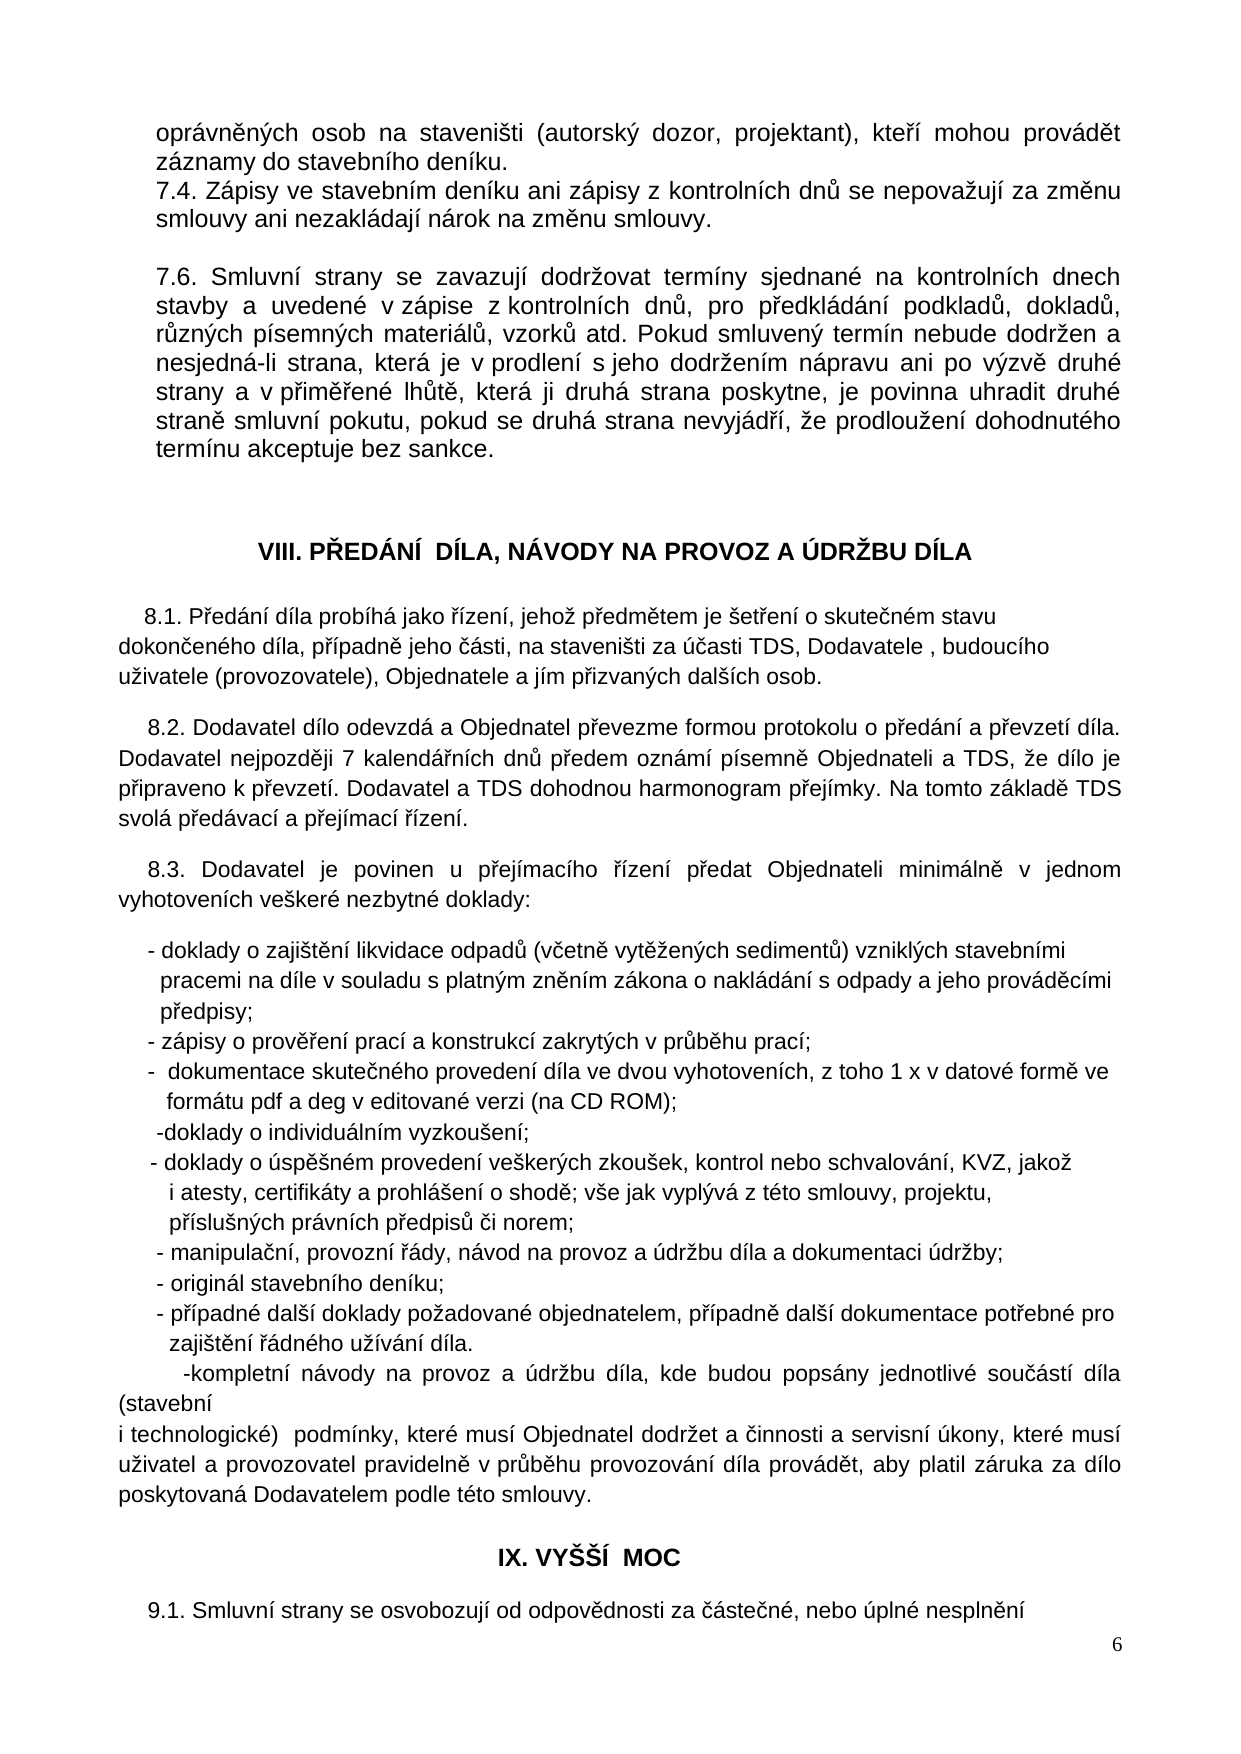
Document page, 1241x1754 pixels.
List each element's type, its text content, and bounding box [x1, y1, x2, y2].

text příslušných právních předpisů či norem; [118, 1209, 1122, 1235]
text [156, 118, 1122, 176]
text - doklady o zajištění likvidace odpadů (včetně vytěžených sedimentů) vzniklých stavebními [118, 937, 1122, 963]
text - manipulační, provozní řády, návod na provoz a údržbu díla a dokumentaci údržby; [118, 1239, 1122, 1266]
text předpisy; [118, 998, 1122, 1024]
text formátu pdf a deg v editované verzi (na CD ROM); [118, 1088, 1122, 1114]
text pracemi na díle v souladu s platným zněním zákona o nakládání s odpady a jeho prováděcími [118, 967, 1122, 994]
text - doklady o úspěšném provedení veškerých zkoušek, kontrol nebo schvalování, KVZ, jakož [118, 1149, 1122, 1175]
text i technologické) podmínky, které musí Objednatel dodržet a činnosti a servisní úkony, které musí uživatel a provozovatel pravidelně v průběhu provozování díla provádět, aby platil záruka za dílo poskytovaná Dodavatelem podle této smlouvy. [118, 1421, 1122, 1507]
text i atesty, certifikáty a prohlášení o shodě; vše jak vyplývá z této smlouvy, projektu, [118, 1179, 1122, 1205]
text 8.1. Předání díla probíhá jako řízení, jehož předmětem je šetření o skutečném stavu dokončeného díla, případně jeho části, na staveništi za účasti TDS, Dodavatele , budoucího uživatele (provozovatele), Objednatele a jím přizvaných dalších osob. [118, 603, 1122, 689]
text 7.4. Zápisy ve stavebním deníku ani zápisy z kontrolních dnů se nepovažují za změnu smlouvy ani nezakládají nárok na změnu smlouvy. [156, 176, 1122, 233]
text 8.2. Dodavatel dílo odevzdá a Objednatel převezme formou protokolu o předání a převzetí díla. Dodavatel nejpozději 7 kalendářních dnů předem oznámí písemně Objednateli a TDS, že dílo je připraveno k převzetí. Dodavatel a TDS dohodnou harmonogram přejímky. Na tomto základě TDS svolá předávací a přejímací řízení. [118, 714, 1122, 831]
text - originál stavebního deníku; [118, 1269, 1122, 1296]
text 8.3. Dodavatel je povinen u přejímacího řízení předat Objednateli minimálně v jednom vyhotoveních veškeré nezbytné doklady: [118, 856, 1122, 912]
text 9.1. Smluvní strany se osvobozují od odpovědnosti za částečné, nebo úplné nesplnění [118, 1597, 1122, 1623]
text - zápisy o prověření prací a konstrukcí zakrytých v průběhu prací; [118, 1028, 1122, 1054]
text - případné další doklady požadované objednatelem, případně další dokumentace potřebné pro [118, 1300, 1122, 1326]
text zajištění řádného užívání díla. [118, 1330, 1122, 1356]
text IX. VYŠŠÍ MOC [118, 1543, 1122, 1572]
text 7.6. Smluvní strany se zavazují dodržovat termíny sjednané na kontrolních dnech stavby a uvedené v zápise z kontrolních dnů, pro předkládání podkladů, dokladů, různých písemných materiálů, vzorků atd. Pokud smluvený termín nebude dodržen a nesjedná-li strana, která je v prodlení s jeho dodržením nápravu ani po výzvě druhé strany a v přiměřené lhůtě, která ji druhá strana poskytne, je povinna uhradit druhé straně smluvní pokutu, pokud se druhá strana nevyjádří, že prodloužení dohodnutého termínu akceptuje bez sankce. [156, 262, 1122, 463]
text -doklady o individuálním vyzkoušení; [118, 1118, 1122, 1145]
text VIII. PŘEDÁNÍ DÍLA, NÁVODY NA PROVOZ A ÚDRŽBU DÍLA [133, 537, 1122, 566]
text - dokumentace skutečného provedení díla ve dvou vyhotoveních, z toho 1 x v datové formě ve [118, 1058, 1122, 1084]
text -kompletní návody na provoz a údržbu díla, kde budou popsány jednotlivé součástí díla (stavební [118, 1360, 1122, 1417]
